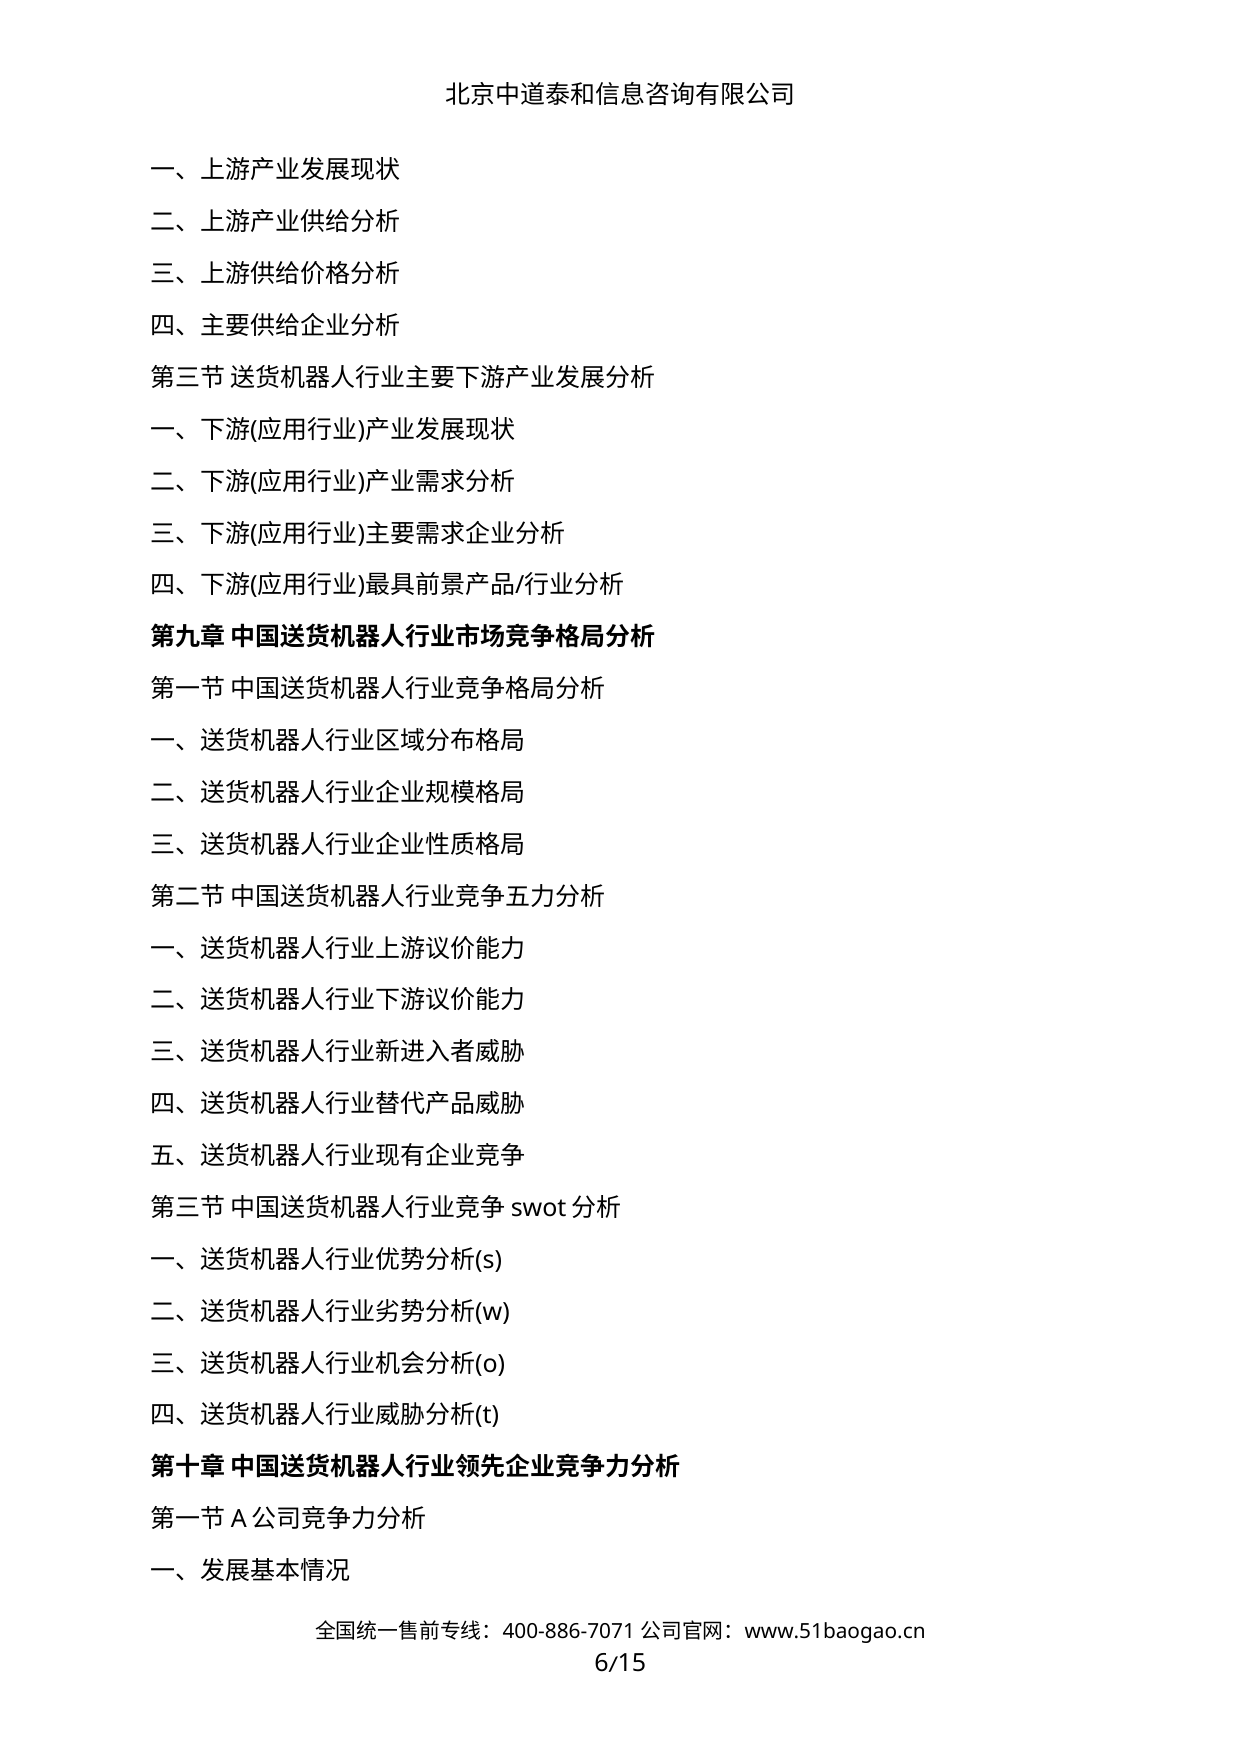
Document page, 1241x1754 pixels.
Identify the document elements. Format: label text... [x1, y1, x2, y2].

text 二、上游产业供给分析 [150, 202, 1090, 238]
text 第二节 中国送货机器人行业竞争五力分析 [150, 876, 1090, 912]
text 四、下游(应用行业)最具前景产品/行业分析 [150, 565, 1090, 601]
text 一、下游(应用行业)产业发展现状 [150, 409, 1090, 446]
text 第九章 中国送货机器人行业市场竞争格局分析 [150, 617, 1090, 653]
text 第三节 中国送货机器人行业竞争swot分析 [150, 1187, 1090, 1224]
text 三、送货机器人行业机会分析(o) [150, 1343, 1090, 1379]
text 第十章 中国送货机器人行业领先企业竞争力分析 [150, 1447, 1090, 1483]
text 三、送货机器人行业企业性质格局 [150, 824, 1090, 861]
text 二、下游(应用行业)产业需求分析 [150, 461, 1090, 497]
text 二、送货机器人行业劣势分析(w) [150, 1291, 1090, 1327]
text 四、送货机器人行业替代产品威胁 [150, 1084, 1090, 1120]
text 第一节 A公司竞争力分析 [150, 1499, 1090, 1535]
text 四、送货机器人行业威胁分析(t) [150, 1395, 1090, 1431]
text 第一节 中国送货机器人行业竞争格局分析 [150, 669, 1090, 705]
text 第三节 送货机器人行业主要下游产业发展分析 [150, 357, 1090, 394]
text 二、送货机器人行业下游议价能力 [150, 980, 1090, 1016]
text 一、送货机器人行业区域分布格局 [150, 721, 1090, 757]
text 一、送货机器人行业优势分析(s) [150, 1239, 1090, 1276]
text 五、送货机器人行业现有企业竞争 [150, 1136, 1090, 1172]
text 三、上游供给价格分析 [150, 254, 1090, 290]
text 三、下游(应用行业)主要需求企业分析 [150, 513, 1090, 549]
text 四、主要供给企业分析 [150, 306, 1090, 342]
text 一、发展基本情况 [150, 1551, 1090, 1587]
text 一、上游产业发展现状 [150, 150, 1090, 186]
text 一、送货机器人行业上游议价能力 [150, 928, 1090, 964]
text 二、送货机器人行业企业规模格局 [150, 772, 1090, 809]
text 三、送货机器人行业新进入者威胁 [150, 1032, 1090, 1068]
